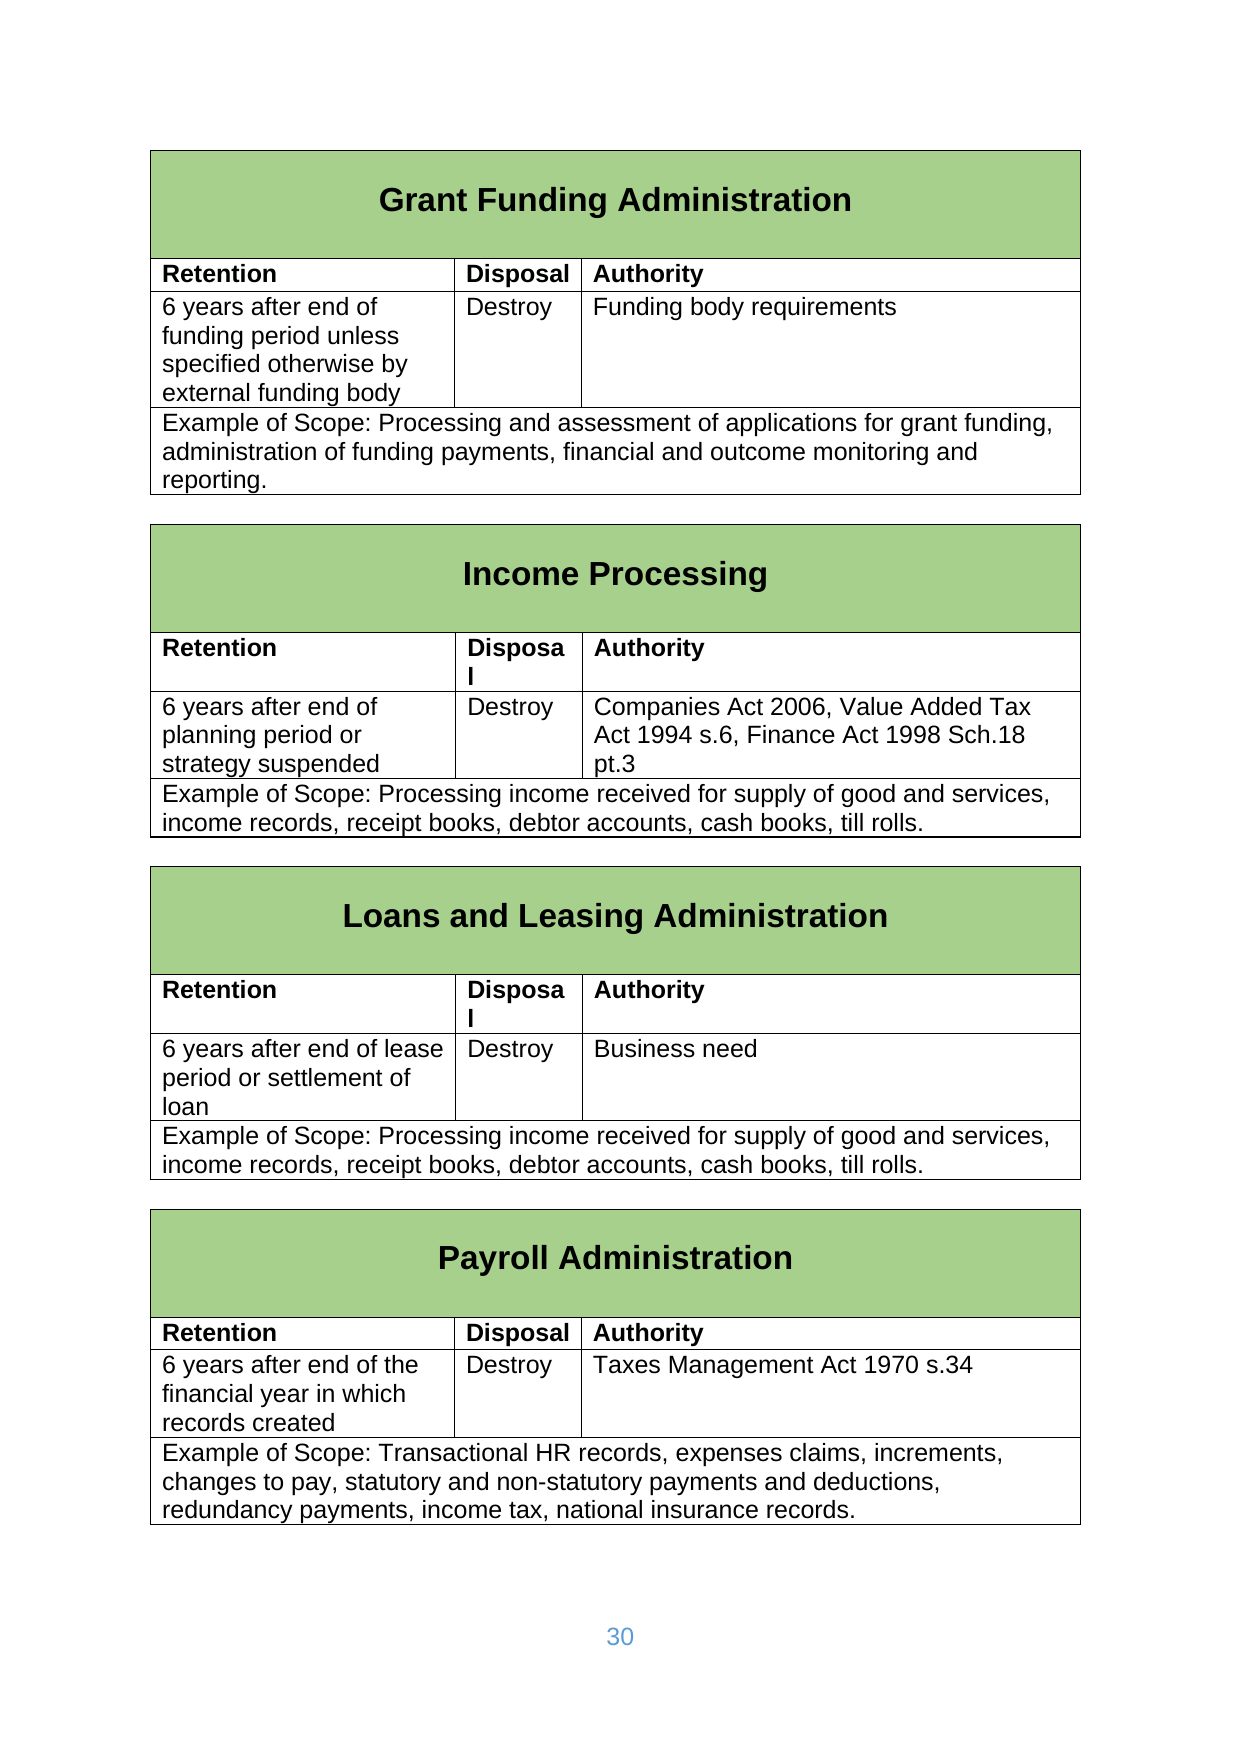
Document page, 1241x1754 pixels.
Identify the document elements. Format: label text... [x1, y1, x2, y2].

table_cell Disposal [455, 259, 581, 291]
table_cell Authority [582, 259, 1080, 291]
table_cell Authority [583, 633, 1080, 691]
table_cell Example of Scope: Transactional HR records, expenses claims, increments, changes to pay, statutory and non-statutory payments and deductions, redundancy payments, income tax, national insurance records. [151, 1438, 1080, 1524]
table_cell Funding body requirements [582, 292, 1080, 407]
table_cell Retention [151, 1318, 454, 1349]
table_cell Retention [151, 633, 455, 691]
table_cell Authority [583, 975, 1080, 1033]
table_cell Companies Act 2006, Value Added Tax Act 1994 s.6, Finance Act 1998 Sch.18 pt.3 [583, 692, 1080, 778]
table_cell 6 years after end of the financial year in which records created [151, 1350, 454, 1437]
table_cell Authority [582, 1318, 1080, 1349]
table_cell Example of Scope: Processing income received for supply of good and services, income records, receipt books, debtor accounts, cash books, till rolls. [151, 1121, 1080, 1179]
table_cell Example of Scope: Processing income received for supply of good and services, income records, receipt books, debtor accounts, cash books, till rolls. [151, 779, 1080, 836]
table_cell Destroy [455, 292, 581, 407]
table_header Payroll Administration [151, 1210, 1080, 1317]
table_cell Disposal [456, 633, 582, 691]
table_header Loans and Leasing Administration [151, 867, 1080, 974]
table_cell Disposal [455, 1318, 581, 1349]
table_cell Retention [151, 259, 454, 291]
table_cell Example of Scope: Processing and assessment of applications for grant funding, administration of funding payments, financial and outcome monitoring and reporting. [151, 408, 1080, 494]
table_cell Business need [583, 1034, 1080, 1120]
table_cell Destroy [455, 1350, 581, 1437]
table_cell 6 years after end of funding period unless specified otherwise by external funding body [151, 292, 454, 407]
table_cell Taxes Management Act 1970 s.34 [582, 1350, 1080, 1437]
table_cell 6 years after end of planning period or strategy suspended [151, 692, 455, 778]
table_cell Destroy [456, 1034, 582, 1120]
table_cell Disposal [456, 975, 582, 1033]
table_header Grant Funding Administration [151, 151, 1080, 258]
table_cell 6 years after end of lease period or settlement of loan [151, 1034, 455, 1120]
table_cell Retention [151, 975, 455, 1033]
table_header Income Processing [151, 525, 1080, 632]
table_cell Destroy [456, 692, 582, 778]
